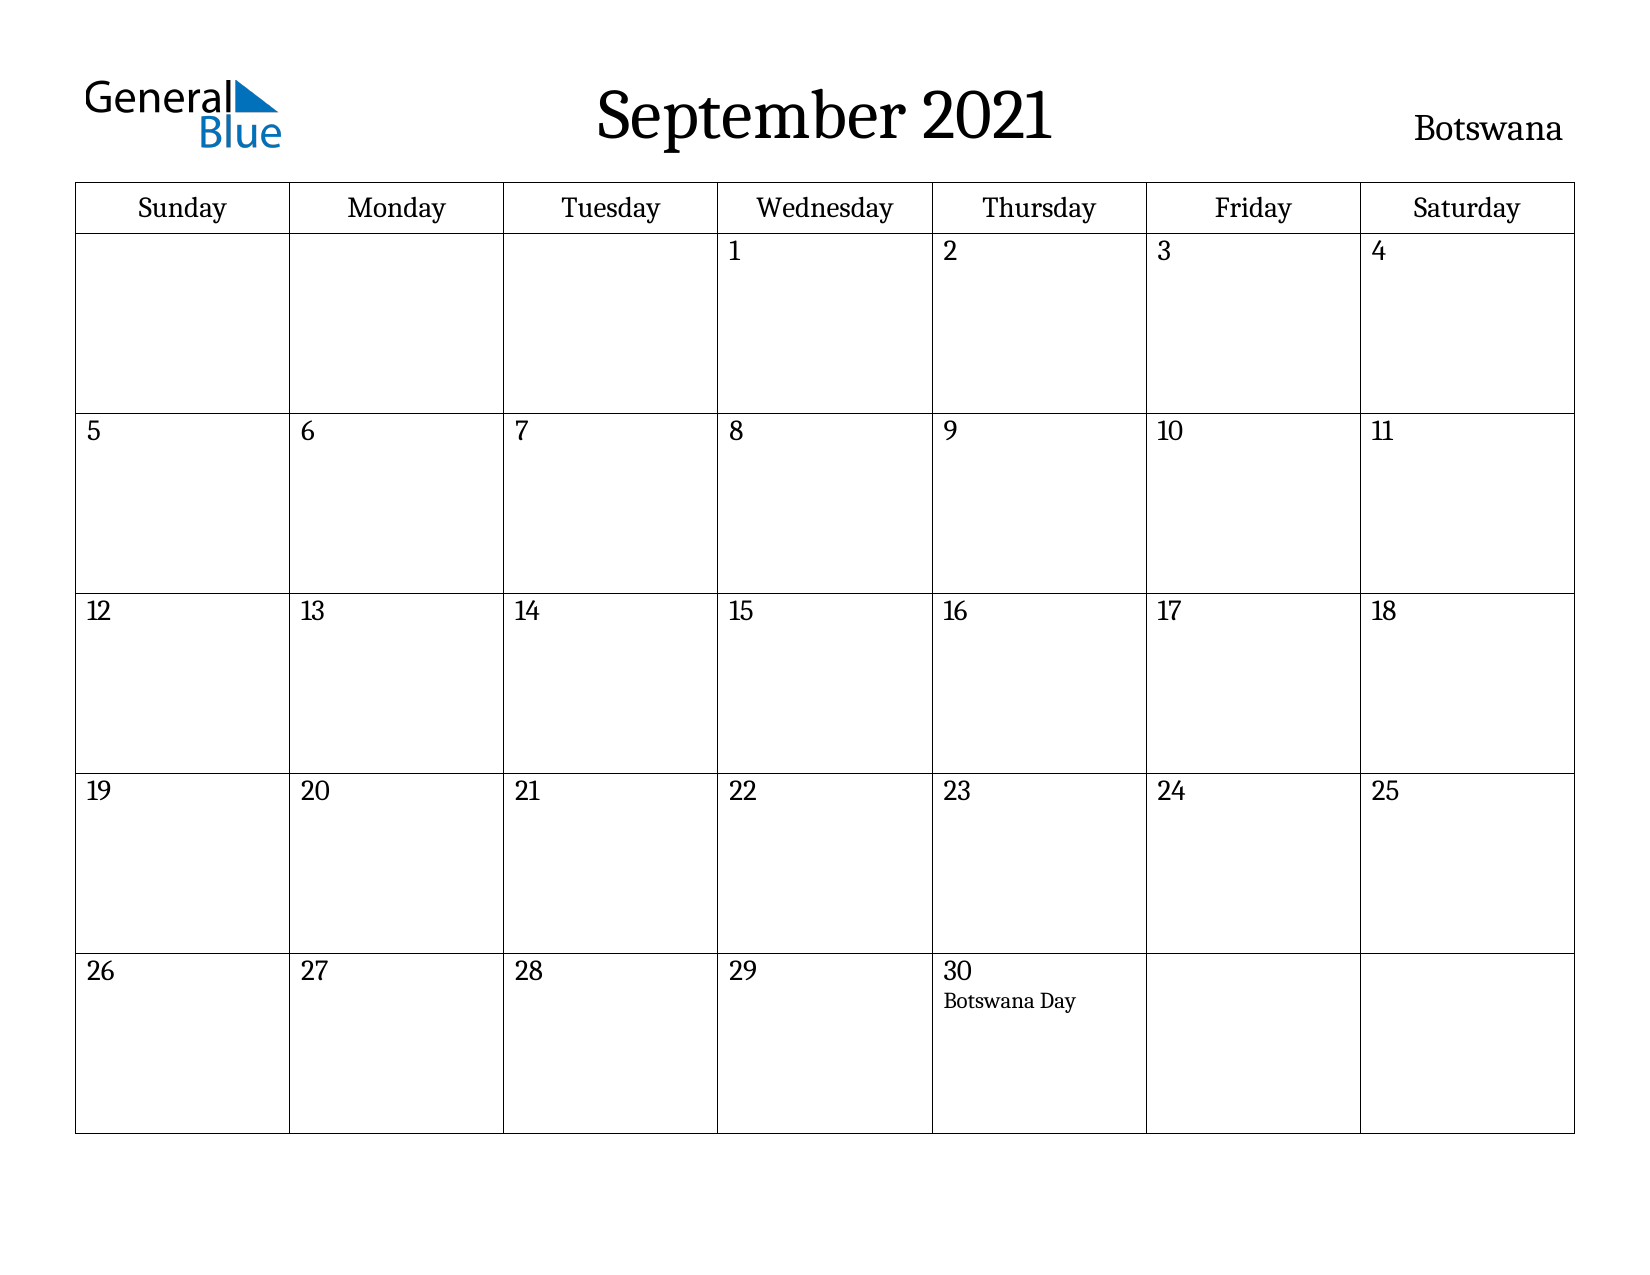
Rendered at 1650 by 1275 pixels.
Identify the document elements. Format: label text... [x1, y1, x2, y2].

table_cell [718, 627, 932, 773]
table_cell [1361, 988, 1574, 1133]
table_cell 3 [1147, 234, 1360, 267]
table_cell [504, 234, 717, 267]
table_cell [76, 267, 289, 413]
table_cell 10 [1147, 414, 1360, 447]
table_cell [1147, 954, 1360, 987]
table_cell [76, 234, 289, 267]
table_cell [76, 808, 289, 953]
table_cell 20 [290, 774, 503, 807]
table_cell [1147, 627, 1360, 773]
table_cell [1147, 448, 1360, 593]
table_cell [504, 988, 717, 1133]
table_cell 17 [1147, 594, 1360, 627]
table_cell [933, 448, 1146, 593]
table_cell 2 [933, 234, 1146, 267]
table_cell 13 [290, 594, 503, 627]
table_cell 7 [504, 414, 717, 447]
table_cell [504, 448, 717, 593]
table_cell 30 [933, 954, 1146, 987]
table_cell 6 [290, 414, 503, 447]
table_cell [504, 808, 717, 953]
table_cell [76, 627, 289, 773]
table_cell 1 [718, 234, 932, 267]
table_cell [933, 267, 1146, 413]
table_cell [933, 627, 1146, 773]
table_cell [290, 627, 503, 773]
table_cell 5 [76, 414, 289, 447]
table_cell 16 [933, 594, 1146, 627]
table_cell Sunday [76, 183, 289, 233]
table_cell 8 [718, 414, 932, 447]
table_cell [1147, 988, 1360, 1133]
table_cell 18 [1361, 594, 1574, 627]
table_cell Friday [1147, 183, 1360, 233]
table_cell [718, 808, 932, 953]
table_cell [504, 627, 717, 773]
table_cell 15 [718, 594, 932, 627]
table_cell 22 [718, 774, 932, 807]
table_cell Thursday [933, 183, 1146, 233]
table_cell [933, 808, 1146, 953]
table_cell 4 [1361, 234, 1574, 267]
picture [86, 80, 281, 148]
table_cell 9 [933, 414, 1146, 447]
table_header September 2021 [504, 75, 1146, 182]
table_cell [290, 988, 503, 1133]
table_cell Tuesday [504, 183, 717, 233]
table_cell [290, 234, 503, 267]
table_cell [76, 988, 289, 1133]
table_cell 11 [1361, 414, 1574, 447]
table_cell [1361, 954, 1574, 987]
table_cell [1361, 627, 1574, 773]
table_cell [76, 448, 289, 593]
table_cell 29 [718, 954, 932, 987]
table_cell [1361, 267, 1574, 413]
table_cell [1147, 267, 1360, 413]
table_cell 23 [933, 774, 1146, 807]
table_cell 26 [76, 954, 289, 987]
table_cell [1361, 448, 1574, 593]
table_cell 12 [76, 594, 289, 627]
table_cell 25 [1361, 774, 1574, 807]
table_cell [290, 267, 503, 413]
table_cell [718, 988, 932, 1133]
table_cell [1147, 808, 1360, 953]
table_cell 19 [76, 774, 289, 807]
table_header Botswana [1146, 75, 1574, 182]
table_cell Botswana Day [933, 988, 1146, 1133]
table_cell [718, 267, 932, 413]
table_cell [504, 267, 717, 413]
table_header [76, 75, 503, 182]
table_cell 14 [504, 594, 717, 627]
table_cell [290, 808, 503, 953]
table_cell Saturday [1361, 183, 1574, 233]
table_cell Wednesday [718, 183, 932, 233]
table_cell [1361, 808, 1574, 953]
table_cell 27 [290, 954, 503, 987]
table_cell 24 [1147, 774, 1360, 807]
table_cell Monday [290, 183, 503, 233]
table_cell [718, 448, 932, 593]
table_cell 21 [504, 774, 717, 807]
table_cell [290, 448, 503, 593]
table_cell 28 [504, 954, 717, 987]
